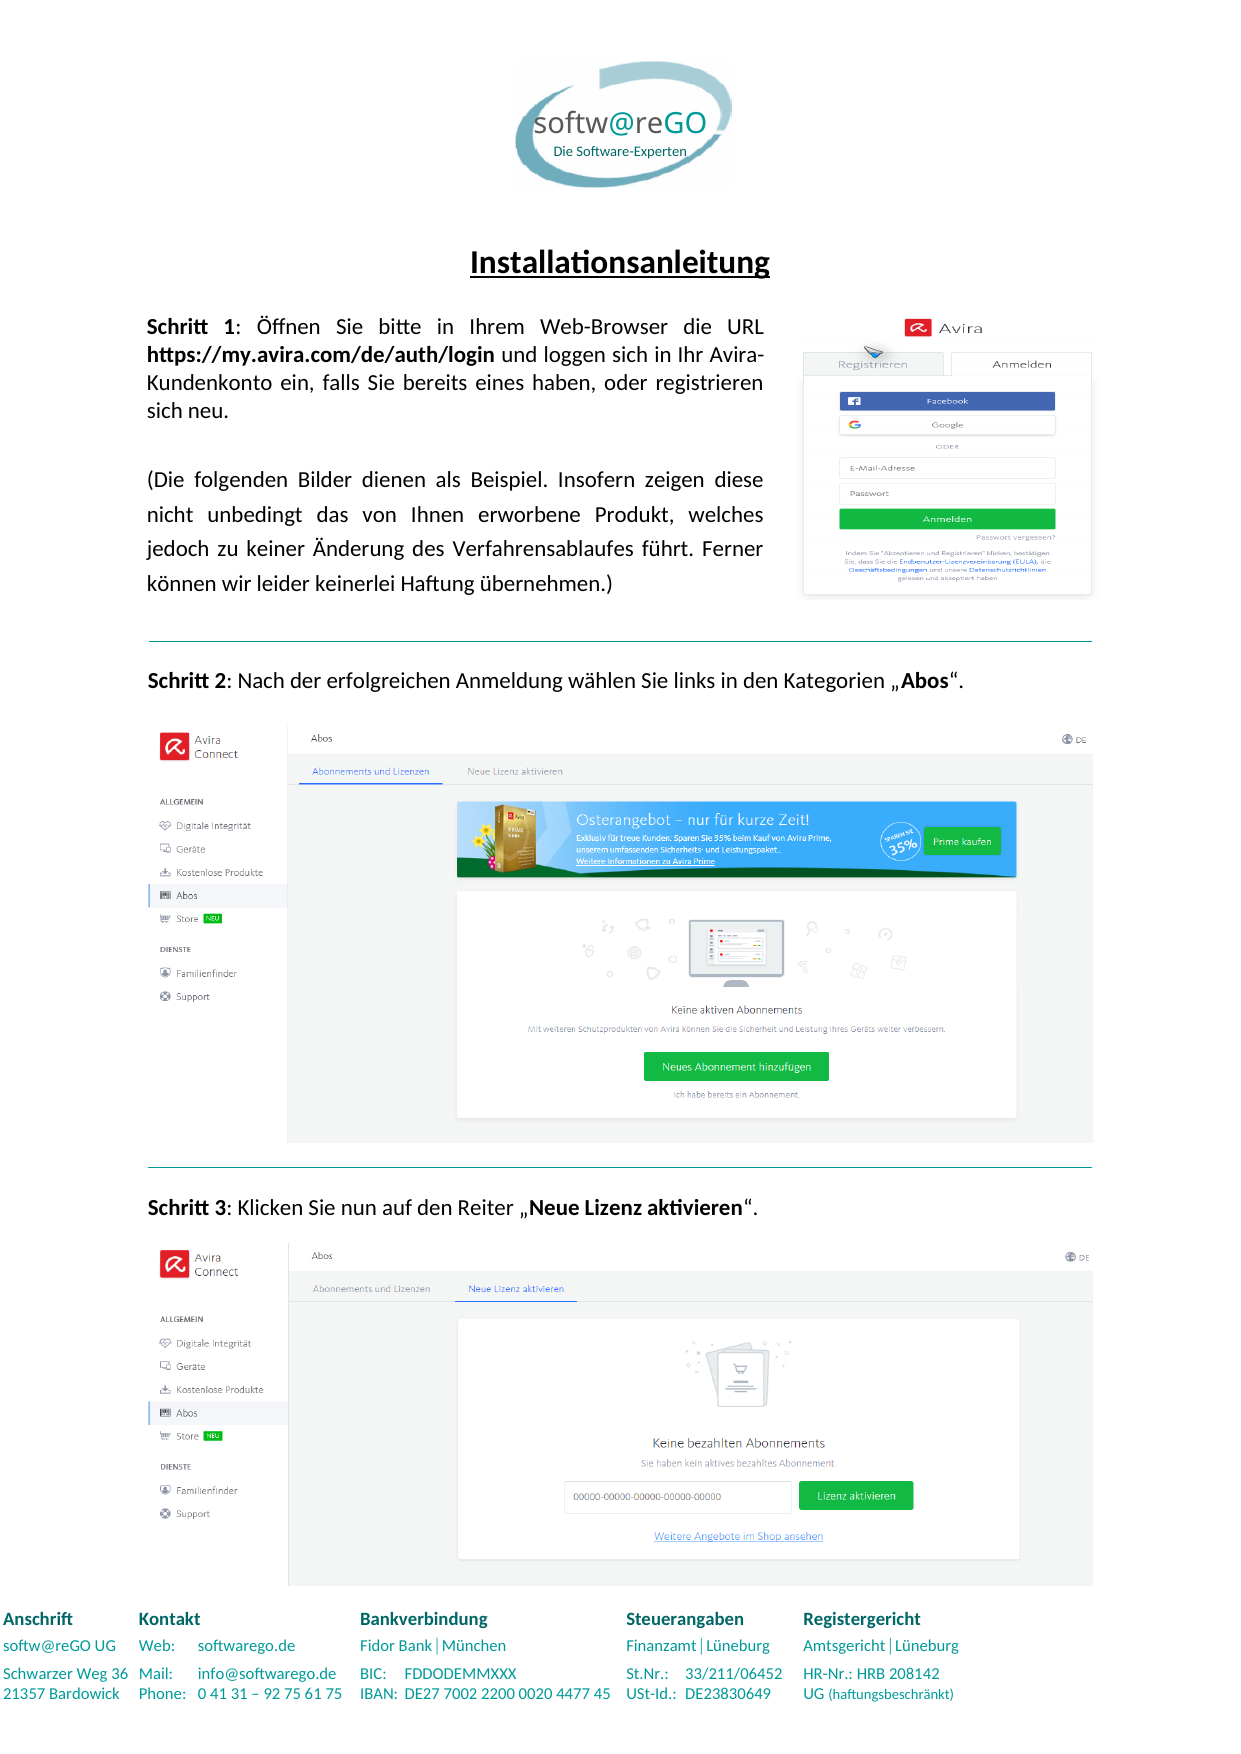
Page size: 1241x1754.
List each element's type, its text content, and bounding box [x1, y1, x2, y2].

text Schritt 3: Klicken Sie nun auf den Reiter „Neue Lizenz aktivieren“. [148, 1193, 1093, 1221]
picture [796, 315, 1100, 600]
picture [148, 726, 1094, 1143]
picture [148, 1243, 1094, 1586]
text Installationsanleitung [148, 241, 1093, 282]
text Schritt 2: Nach der erfolgreichen Anmeldung wählen Sie links in den Kategorien „Abos“. [148, 666, 1093, 694]
